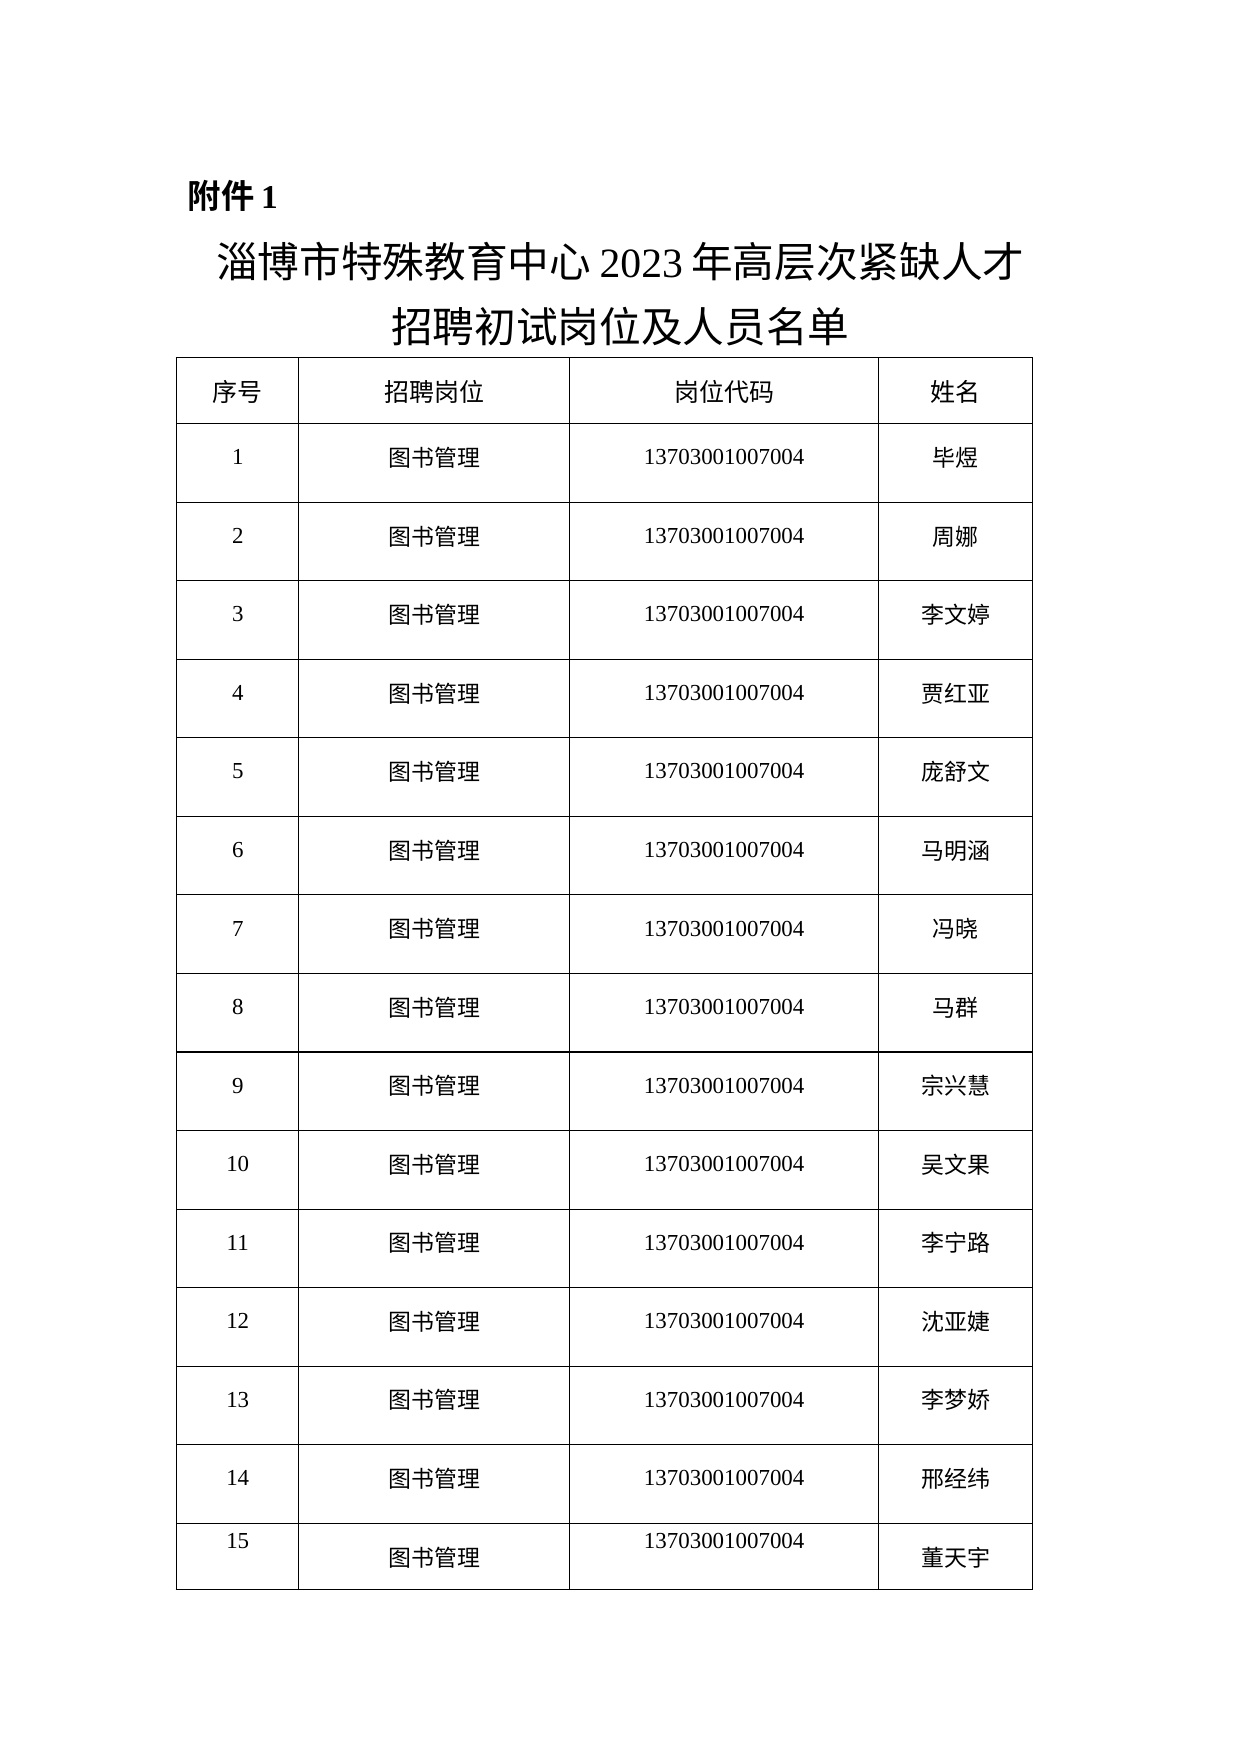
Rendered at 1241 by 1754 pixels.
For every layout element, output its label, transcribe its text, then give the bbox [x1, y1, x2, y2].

table_header 招聘岗位 [299, 358, 569, 423]
table_cell 李文婷 [879, 581, 1032, 659]
table_cell 3 [177, 581, 298, 659]
table_header 岗位代码 [570, 358, 878, 423]
table_cell 13703001007004 [570, 1367, 878, 1444]
table_cell 4 [177, 660, 298, 737]
table_cell 李梦娇 [879, 1367, 1032, 1444]
table_cell 13703001007004 [570, 738, 878, 816]
table_cell 13703001007004 [570, 895, 878, 973]
text 招聘初试岗位及人员名单 [187, 292, 1053, 357]
table_cell 周娜 [879, 503, 1032, 580]
table_cell 图书管理 [299, 738, 569, 816]
table_cell 邢经纬 [879, 1445, 1032, 1523]
table_cell 沈亚婕 [879, 1288, 1032, 1366]
table_cell 图书管理 [299, 503, 569, 580]
table_cell 13 [177, 1367, 298, 1444]
text 淄博市特殊教育中心2023年高层次紧缺人才 [187, 227, 1053, 292]
table_cell 13703001007004 [570, 424, 878, 502]
table_cell 图书管理 [299, 1053, 569, 1130]
table_cell 董天宇 [879, 1524, 1032, 1589]
table_cell 图书管理 [299, 581, 569, 659]
table_cell 宗兴慧 [879, 1053, 1032, 1130]
table_cell 毕煜 [879, 424, 1032, 502]
table_cell 图书管理 [299, 1131, 569, 1208]
table_cell 13703001007004 [570, 1445, 878, 1523]
table_cell 9 [177, 1053, 298, 1130]
table_cell 马明涵 [879, 817, 1032, 894]
table_cell 5 [177, 738, 298, 816]
table_cell 13703001007004 [570, 974, 878, 1051]
table_header 姓名 [879, 358, 1032, 423]
table_cell 庞舒文 [879, 738, 1032, 816]
table_cell 1 [177, 424, 298, 502]
table_cell 图书管理 [299, 895, 569, 973]
table_cell 贾红亚 [879, 660, 1032, 737]
table_cell 14 [177, 1445, 298, 1523]
table_cell 图书管理 [299, 974, 569, 1051]
table_cell 冯晓 [879, 895, 1032, 973]
table_cell 13703001007004 [570, 1053, 878, 1130]
table_cell 8 [177, 974, 298, 1051]
table_cell 10 [177, 1131, 298, 1208]
table_cell 图书管理 [299, 1288, 569, 1366]
table_cell 7 [177, 895, 298, 973]
table_cell 图书管理 [299, 424, 569, 502]
table_cell 13703001007004 [570, 1131, 878, 1208]
table_cell 15 [177, 1524, 298, 1589]
table_cell 图书管理 [299, 1367, 569, 1444]
table_cell 马群 [879, 974, 1032, 1051]
table_cell 13703001007004 [570, 503, 878, 580]
table_cell 12 [177, 1288, 298, 1366]
table_cell 13703001007004 [570, 1288, 878, 1366]
table_cell 2 [177, 503, 298, 580]
table_cell 13703001007004 [570, 817, 878, 894]
table_header 序号 [177, 358, 298, 423]
table_cell 图书管理 [299, 1524, 569, 1589]
table_cell 图书管理 [299, 1445, 569, 1523]
table_cell 6 [177, 817, 298, 894]
table_cell 李宁路 [879, 1210, 1032, 1287]
table_cell 13703001007004 [570, 660, 878, 737]
text 附件1 [187, 162, 1053, 227]
table_cell 13703001007004 [570, 1210, 878, 1287]
table_cell 13703001007004 [570, 581, 878, 659]
table_cell 13703001007004 [570, 1524, 878, 1589]
table_cell 图书管理 [299, 660, 569, 737]
table_cell 吴文果 [879, 1131, 1032, 1208]
table_cell 图书管理 [299, 1210, 569, 1287]
table_cell 11 [177, 1210, 298, 1287]
table_cell 图书管理 [299, 817, 569, 894]
